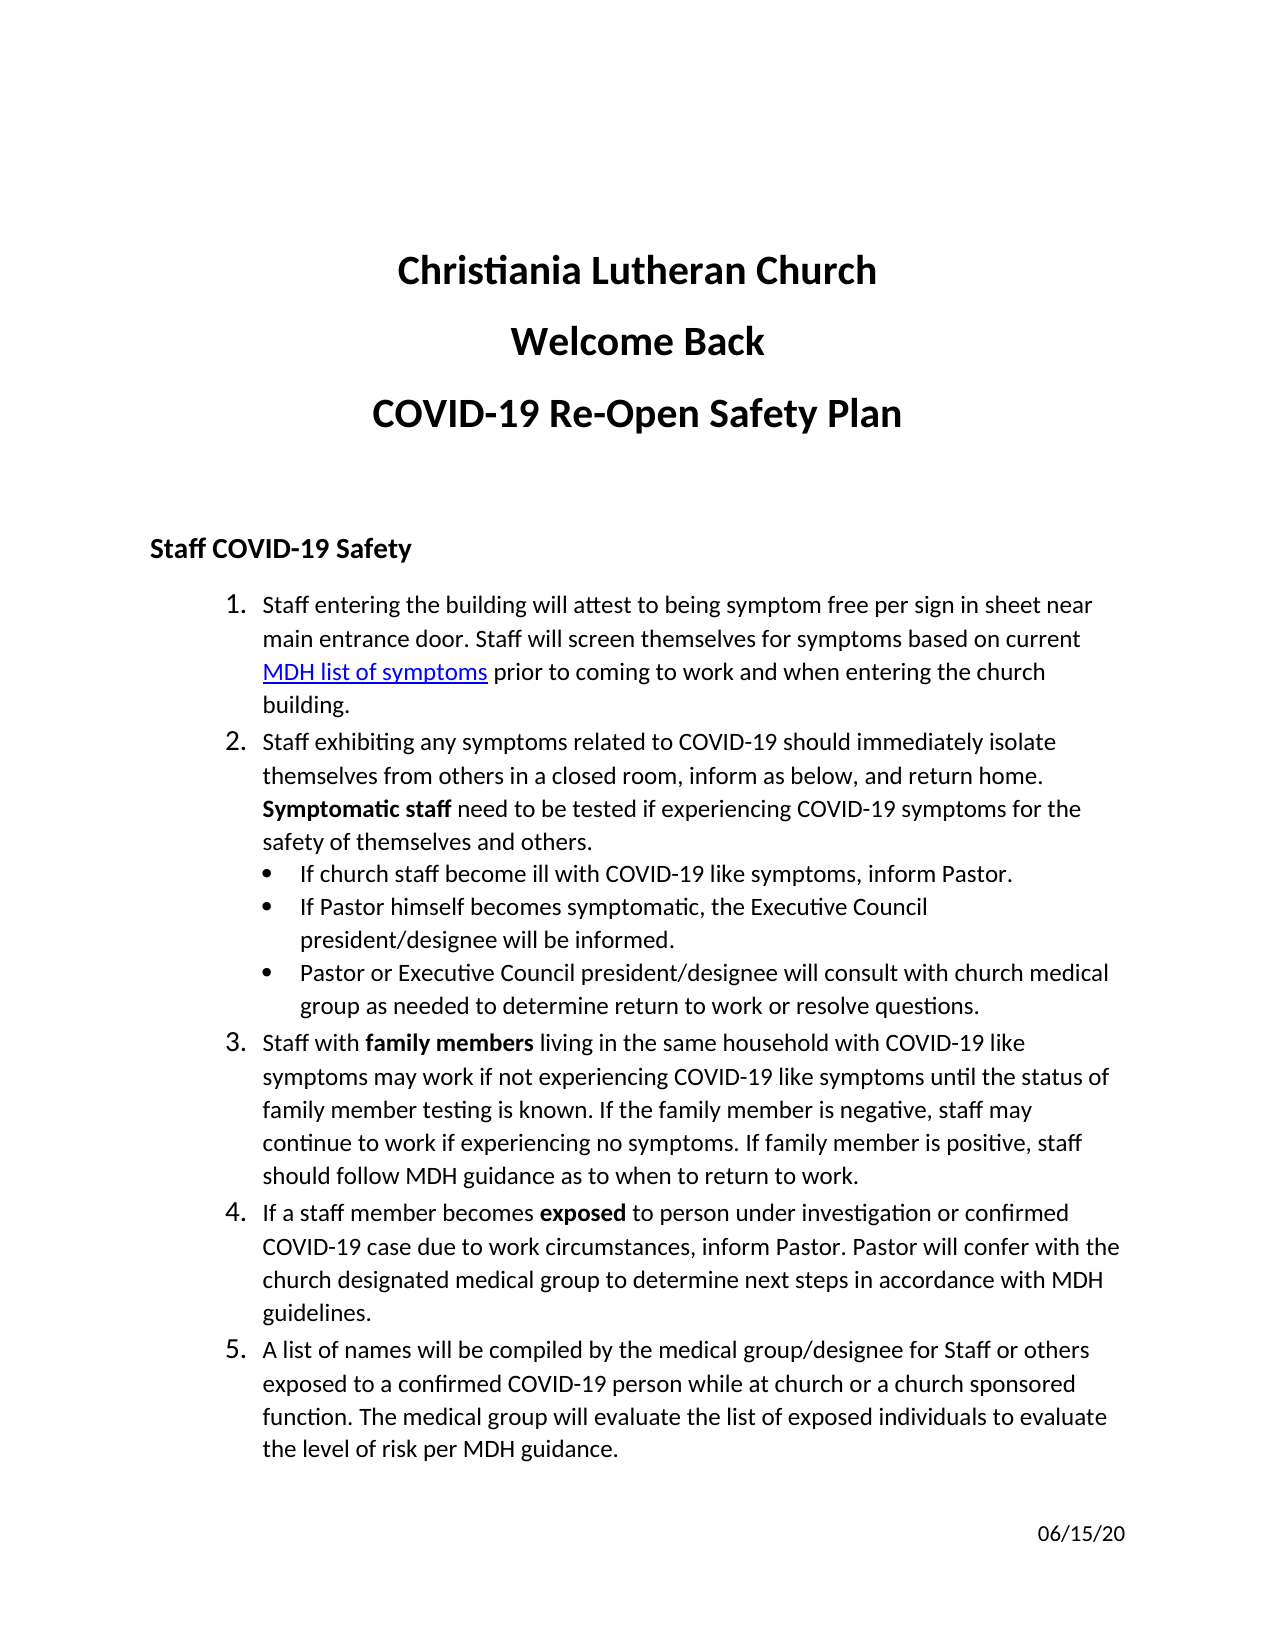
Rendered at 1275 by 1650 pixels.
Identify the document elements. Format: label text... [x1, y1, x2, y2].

list Staff exhibiting any symptoms related to COVID-19 should immediately isolate themselves from others in a closed room, inform as below, and return home. Symptomatic staff need to be tested if experiencing COVID-19 symptoms for the safety of themselves and others. [225, 722, 1125, 856]
list If Pastor himself becomes symptomatic, the Executive Council president/designee will be informed. [262, 892, 1125, 955]
list If church staff become ill with COVID-19 like symptoms, inform Pastor. [262, 859, 1125, 889]
list If a staff member becomes exposed to person under investigation or confirmed COVID-19 case due to work circumstances, inform Pastor. Pastor will confer with the church designated medical group to determine next steps in accordance with MDH guidelines. [225, 1193, 1125, 1327]
text Christiania Lutheran Church [150, 244, 1125, 294]
text COVID-19 Re-Open Safety Plan [150, 387, 1125, 438]
text Staff COVID-19 Safety [150, 530, 1125, 566]
text Welcome Back [150, 315, 1125, 366]
list Staff with family members living in the same household with COVID-19 like symptoms may work if not experiencing COVID-19 like symptoms until the status of family member testing is known. If the family member is negative, staff may continue to work if experiencing no symptoms. If family member is positive, staff should follow MDH guidance as to when to return to work. [225, 1023, 1125, 1191]
list Pastor or Executive Council president/designee will consult with church medical group as needed to determine return to work or resolve questions. [262, 957, 1125, 1021]
list A list of names will be compiled by the medical group/designee for Staff or others exposed to a confirmed COVID-19 person while at church or a church sponsored function. The medical group will evaluate the list of exposed individuals to evaluate the level of risk per MDH guidance. [225, 1330, 1125, 1464]
list Staff entering the building will attest to being symptom free per sign in sheet near main entrance door. Staff will screen themselves for symptoms based on current MDH list of symptoms prior to coming to work and when entering the church building. [225, 585, 1125, 719]
